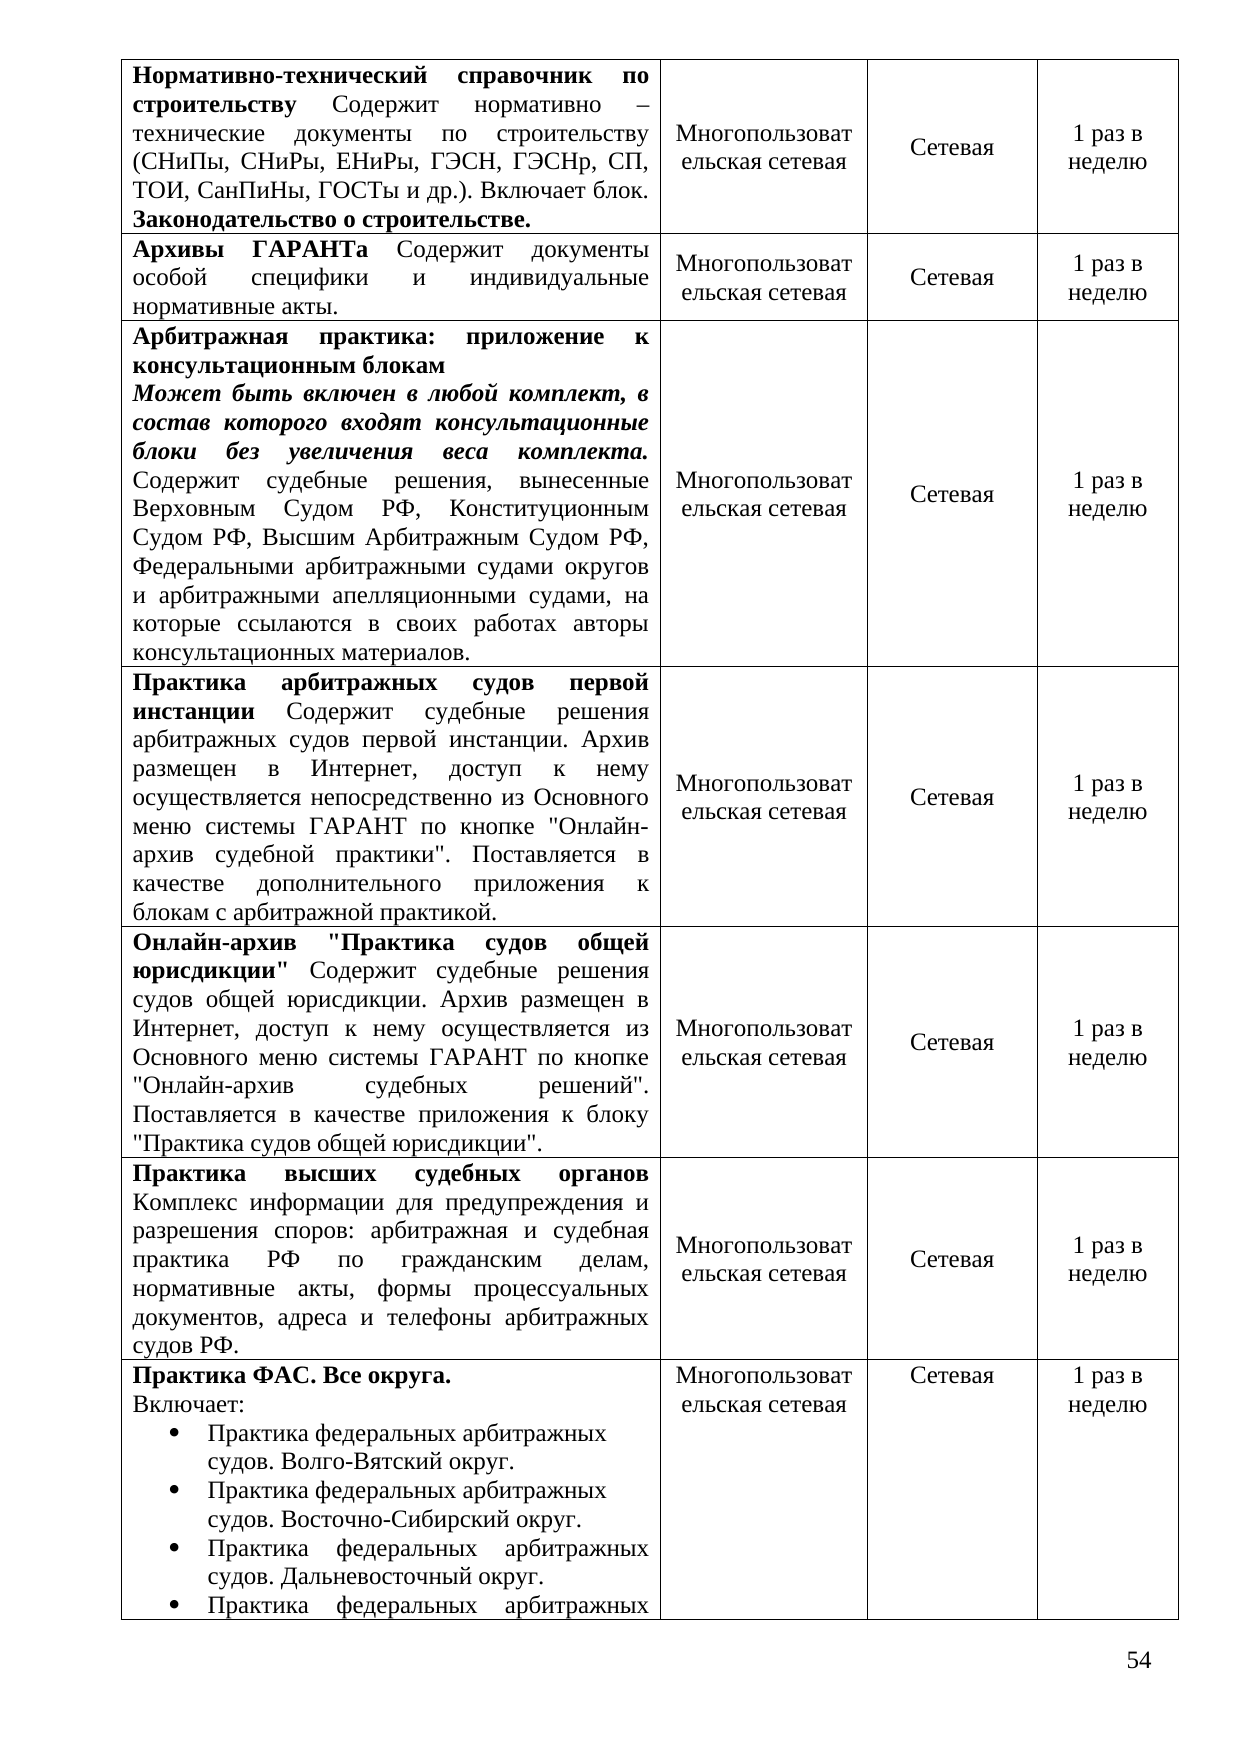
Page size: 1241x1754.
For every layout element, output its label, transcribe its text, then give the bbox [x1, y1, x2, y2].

table_cell 1 раз в неделю [1038, 60, 1178, 233]
table_cell 1 раз в неделю [1038, 321, 1178, 666]
table_cell Сетевая [868, 1360, 1037, 1619]
table_cell Сетевая [868, 927, 1037, 1157]
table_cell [661, 1360, 867, 1619]
table_cell Сетевая [868, 1158, 1037, 1359]
table_cell Практика арбитражных судов первой инстанции Содержит судебные решения арбитражных судов первой инстанции. Архив размещен в Интернет, доступ к нему осуществляется непосредственно из Основного меню системы ГАРАНТ по кнопке "Онлайн-архив судебной практики". Поставляется в качестве дополнительного приложения к блокам с арбитражной практикой. [122, 667, 660, 926]
table_cell Арбитражная практика: приложение к консультационным блокам Может быть включен в любой комплект, в состав которого входят консультационные блоки без увеличения веса комплекта. Содержит судебные решения, вынесенные Верховным Судом РФ, Конституционным Судом РФ, Высшим Арбитражным Судом РФ, Федеральными арбитражными судами округов и арбитражными апелляционными судами, на которые ссылаются в своих работах авторы консультационных материалов. [122, 321, 660, 666]
table_cell Сетевая [868, 234, 1037, 320]
table_cell Многопользовательская сетевая [661, 234, 867, 320]
table_cell Сетевая [868, 667, 1037, 926]
table_cell Сетевая [868, 321, 1037, 666]
table_cell Сетевая [868, 60, 1037, 233]
table_cell 1 раз в неделю [1038, 1158, 1178, 1359]
table_cell 1 раз в неделю [1038, 667, 1178, 926]
table_cell Архивы ГАРАНТа Содержит документы особой специфики и индивидуальные нормативные акты. [122, 234, 660, 320]
table_cell 1 раз в неделю [1038, 1360, 1178, 1619]
table_cell 1 раз в неделю [1038, 234, 1178, 320]
table_cell Многопользовательская сетевая [661, 321, 867, 666]
table_cell Многопользовательская сетевая [661, 927, 867, 1157]
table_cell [661, 60, 867, 233]
table_cell Многопользовательская сетевая [661, 1158, 867, 1359]
table_cell Многопользовательская сетевая [661, 667, 867, 926]
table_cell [122, 1360, 660, 1619]
table_cell Онлайн-архив "Практика судов общей юрисдикции" Содержит судебные решения судов общей юрисдикции. Архив размещен в Интернет, доступ к нему осуществляется из Основного меню системы ГАРАНТ по кнопке "Онлайн-архив судебных решений". Поставляется в качестве приложения к блоку "Практика судов общей юрисдикции". [122, 927, 660, 1157]
table_cell Нормативно-технический справочник по строительству Содержит нормативно – технические документы по строительству (CНиПы, СНиРы, ЕНиРы, ГЭСН, ГЭСНр, СП, ТОИ, СанПиНы, ГОСТы и др.). Включает блок. Законодательство о строительстве. [122, 60, 660, 233]
table_cell Практика высших судебных органов Комплекс информации для предупреждения и разрешения споров: арбитражная и судебная практика РФ по гражданским делам, нормативные акты, формы процессуальных документов, адреса и телефоны арбитражных судов РФ. [122, 1158, 660, 1359]
table_cell 1 раз в неделю [1038, 927, 1178, 1157]
